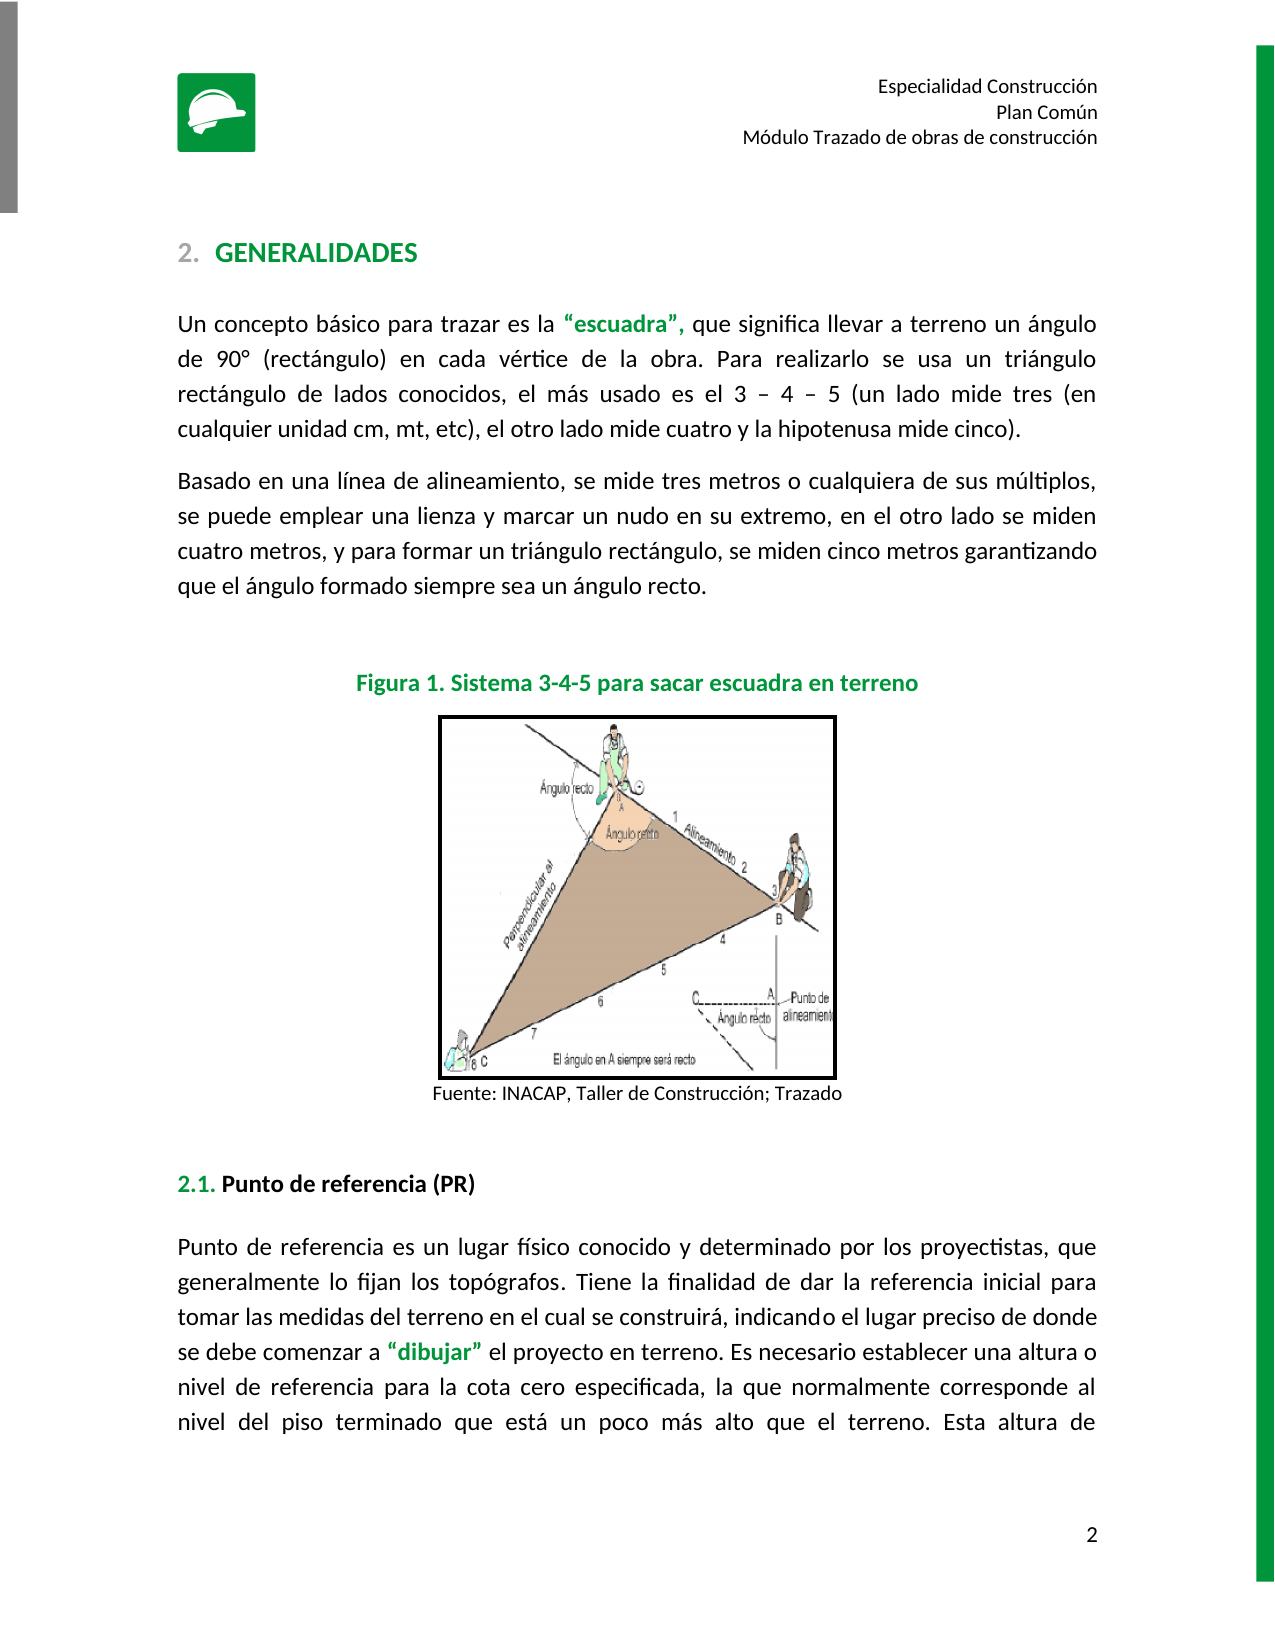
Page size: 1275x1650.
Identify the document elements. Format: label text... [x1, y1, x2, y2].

text Figura 1. Sistema 3-4-5 para sacar escuadra en terreno [177, 667, 1098, 698]
text 2.1. Punto de referencia (PR) [177, 1168, 1098, 1199]
text Fuente: INACAP, Taller de Construcción; Trazado [177, 1080, 1098, 1106]
list GENERALIDADES [177, 234, 1098, 270]
text Un concepto básico para trazar es la “escuadra”, que significa llevar a terreno un ángulo de 90° (rectángulo) en cada vértice de la obra. Para realizarlo se usa un triángulo rectángulo de lados conocidos, el más usado es el 3 – 4 – 5 (un lado mide tres (en cualquier unidad cm, mt, etc), el otro lado mide cuatro y la hipotenusa mide cinco). [177, 308, 1098, 444]
picture [177, 73, 256, 152]
text Basado en una línea de alineamiento, se mide tres metros o cualquiera de sus múltiplos, se puede emplear una lienza y marcar un nudo en su extremo, en el otro lado se miden cuatro metros, y para formar un triángulo rectángulo, se miden cinco metros garantizando que el ángulo formado siempre sea un ángulo recto. [177, 465, 1098, 601]
picture [442, 719, 833, 1076]
